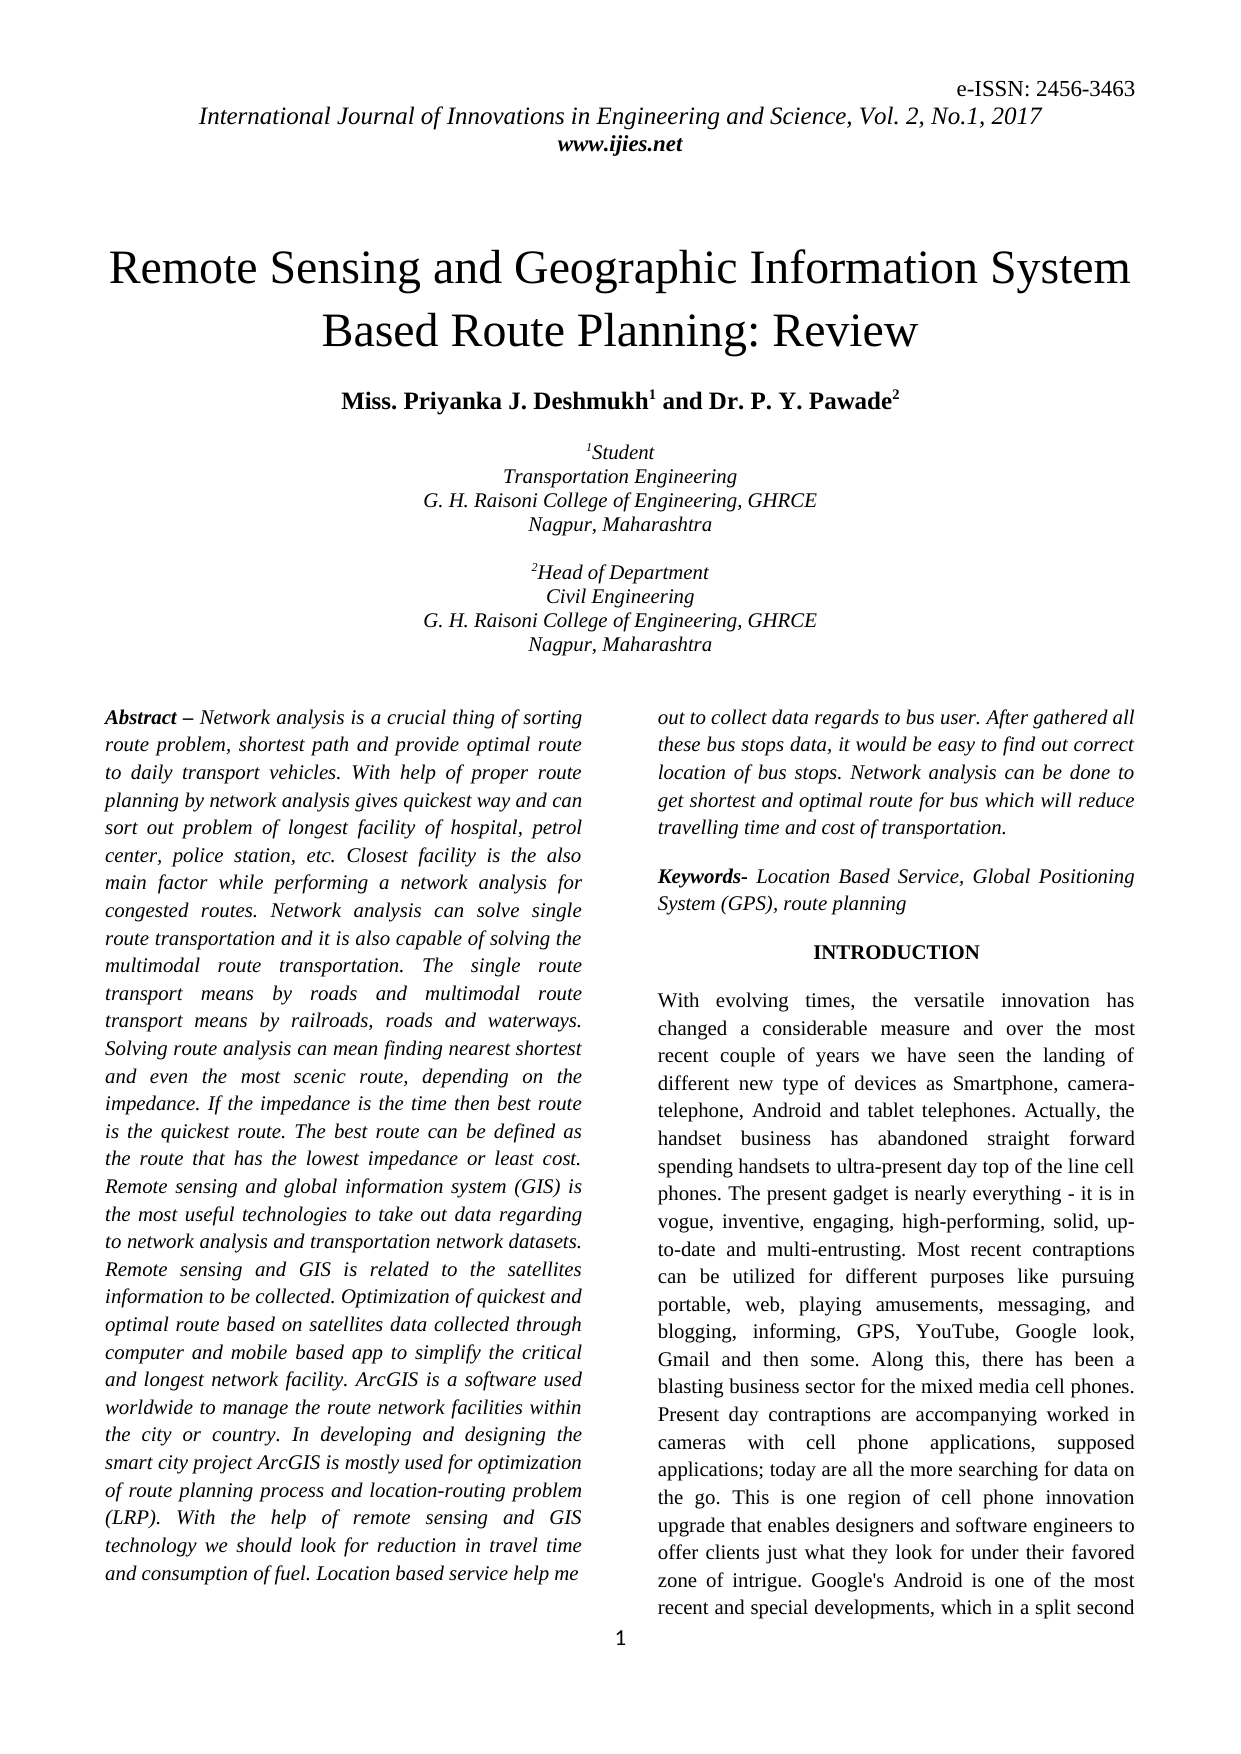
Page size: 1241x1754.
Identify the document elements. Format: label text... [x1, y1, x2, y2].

text Nagpur, Maharashtra [105, 512, 1135, 536]
text Keywords- Location Based Service, Global Positioning System (GPS), route planning [658, 863, 1135, 915]
text 2Head of Department [105, 560, 1135, 584]
text Civil Engineering [105, 584, 1135, 608]
text INTRODUCTION [658, 939, 1135, 964]
text Miss. Priyanka J. Deshmukh1 and Dr. P. Y. Pawade2 [105, 386, 1135, 414]
text 1Student [105, 440, 1135, 464]
text Abstract – Network analysis is a crucial thing of sorting route problem, shortest path and provide optimal route to daily transport vehicles. With help of proper route planning by network analysis gives quickest way and can sort out problem of longest facility of hospital, petrol center, police station, etc. Closest facility is the also main factor while performing a network analysis for congested routes. Network analysis can solve single route transportation and it is also capable of solving the multimodal route transportation. The single route transport means by roads and multimodal route transport means by railroads, roads and waterways. Solving route analysis can mean finding nearest shortest and even the most scenic route, depending on the impedance. If the impedance is the time then best route is the quickest route. The best route can be defined as the route that has the lowest impedance or least cost. Remote sensing and global information system (GIS) is the most useful technologies to take out data regarding to network analysis and transportation network datasets. Remote sensing and GIS is related to the satellites information to be collected. Optimization of quickest and optimal route based on satellites data collected through computer and mobile based app to simplify the critical and longest network facility. ArcGIS is a software used worldwide to manage the route network facilities within the city or country. In developing and designing the smart city project ArcGIS is mostly used for optimization of route planning process and location-routing problem (LRP). With the help of remote sensing and GIS technology we should look for reduction in travel time and consumption of fuel. Location based service help me [105, 705, 583, 1584]
text out to collect data regards to bus user. After gathered all these bus stops data, it would be easy to find out correct location of bus stops. Network analysis can be done to get shortest and optimal route for bus which will reduce travelling time and cost of transportation. [658, 705, 1135, 839]
text Remote Sensing and Geographic Information System Based Route Planning: Review [105, 238, 1135, 357]
text G. H. Raisoni College of Engineering, GHRCE [105, 608, 1135, 632]
text G. H. Raisoni College of Engineering, GHRCE [105, 488, 1135, 512]
text Nagpur, Maharashtra [105, 632, 1135, 656]
text Transportation Engineering [105, 464, 1135, 488]
